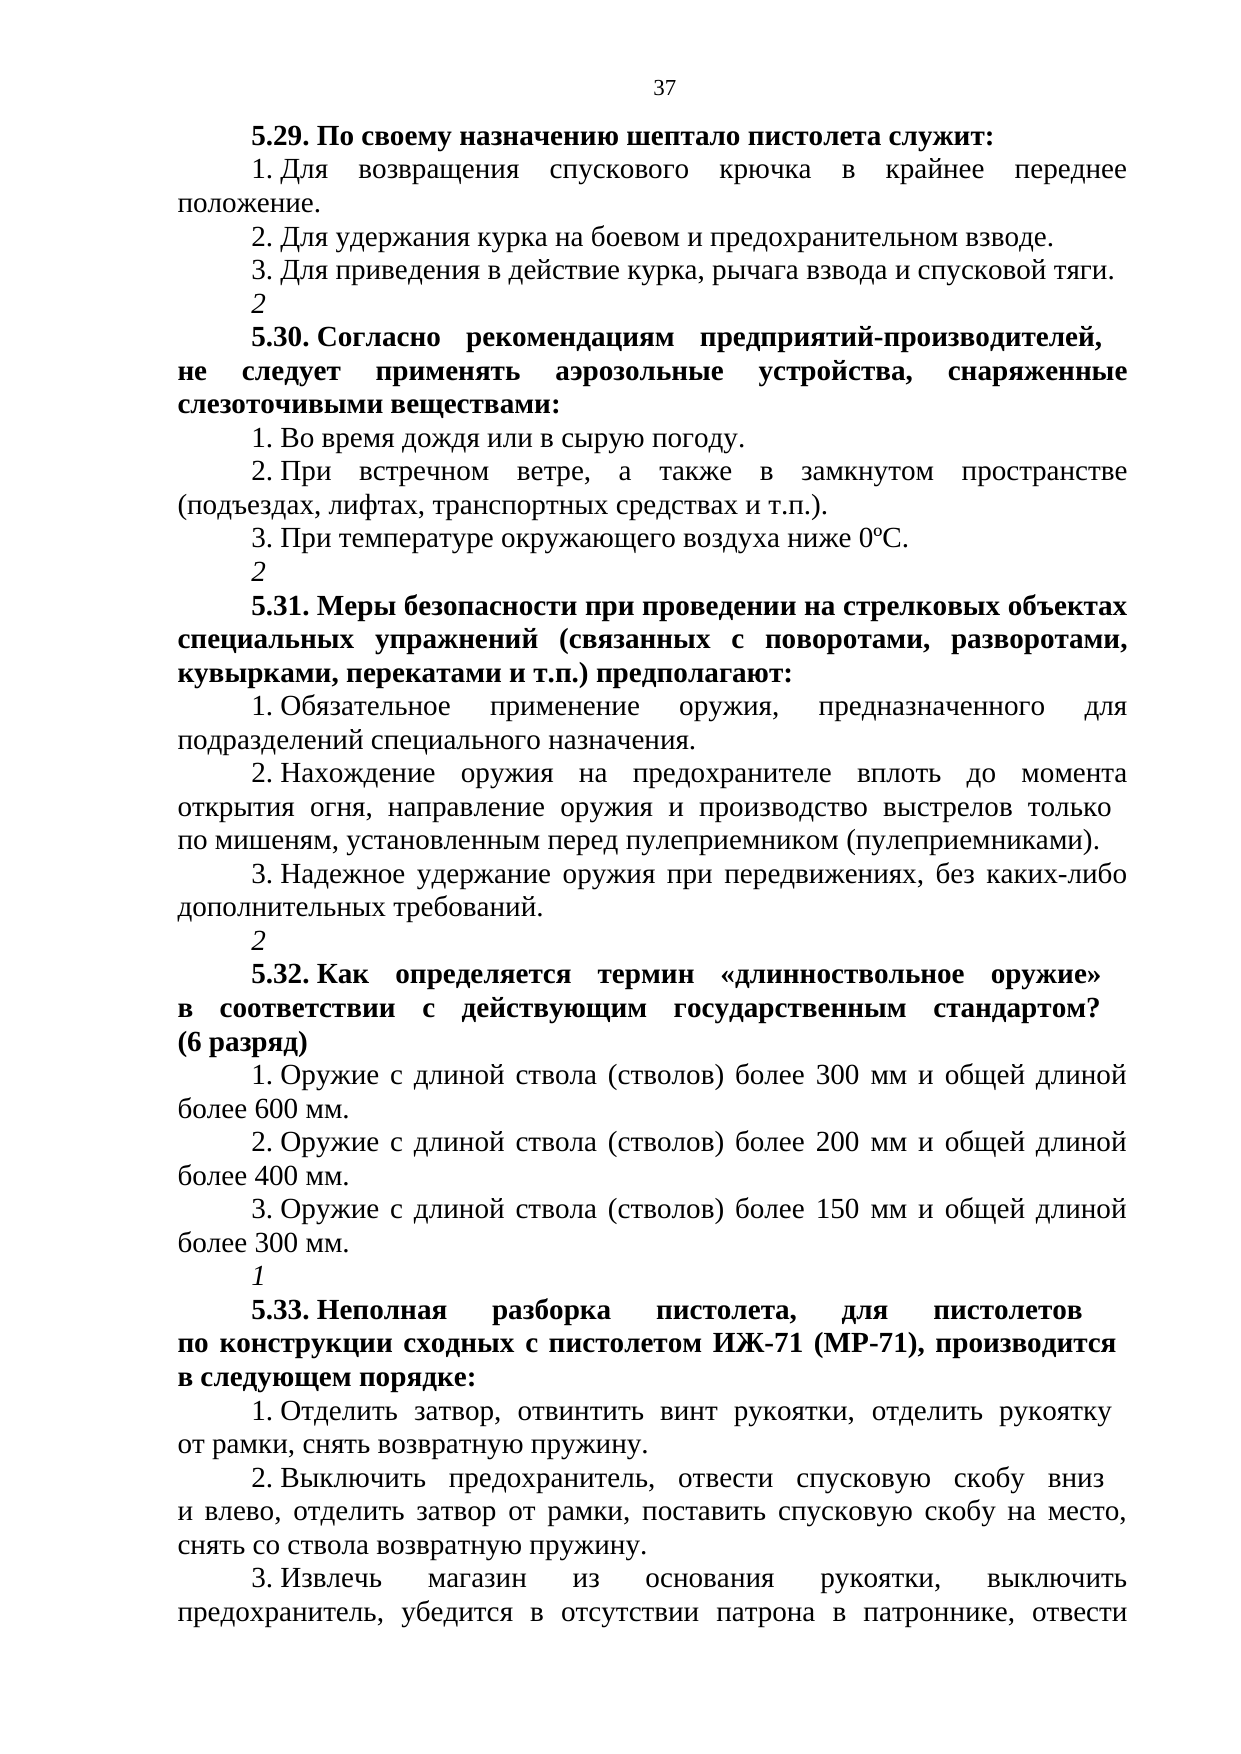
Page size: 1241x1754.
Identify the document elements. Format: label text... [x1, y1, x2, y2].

text 3. При температуре окружающего воздуха ниже 0ºС. [177, 521, 1128, 554]
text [177, 1560, 1128, 1627]
text 5.33. Неполная разборка пистолета, для пистолетов по конструкции сходных с пистолетом ИЖ-71 (МР-71), производится в следующем порядке: [177, 1292, 1128, 1393]
text 1. Во время дождя или в сырую погоду. [177, 420, 1128, 453]
text 1. Обязательное применение оружия, предназначенного для подразделений специального назначения. [177, 688, 1128, 755]
text 2. Для удержания курка на боевом и предохранительном взводе. [177, 219, 1128, 252]
text 5.30. Согласно рекомендациям предприятий-производителей, не следует применять аэрозольные устройства, снаряженные слезоточивыми веществами: [177, 319, 1128, 420]
text 2. Нахождение оружия на предохранителе вплоть до момента открытия огня, направление оружия и производство выстрелов только по мишеням, установленным перед пулеприемником (пулеприемниками). [177, 755, 1128, 856]
text 5.29. По своему назначению шептало пистолета служит: [177, 118, 1128, 152]
text 1. Отделить затвор, отвинтить винт рукоятки, отделить рукоятку от рамки, снять возвратную пружину. [177, 1393, 1128, 1460]
text 3. Надежное удержание оружия при передвижениях, без каких-либо дополнительных требований. [177, 856, 1128, 923]
text 2. Выключить предохранитель, отвести спусковую скобу вниз и влево, отделить затвор от рамки, поставить спусковую скобу на место, снять со ствола возвратную пружину. [177, 1460, 1128, 1560]
text 3. Для приведения в действие курка, рычага взвода и спусковой тяги. [177, 252, 1128, 286]
text 2 [177, 554, 1128, 588]
text 2 [177, 923, 1128, 957]
text 2 [177, 286, 1128, 319]
text 2. При встречном ветре, а также в замкнутом пространстве (подъездах, лифтах, транспортных средствах и т.п.). [177, 453, 1128, 521]
text 1. Оружие с длиной ствола (стволов) более 300 мм и общей длиной более 600 мм. [177, 1057, 1128, 1124]
text 5.32. Как определяется термин «длинноствольное оружие» в соответствии с действующим государственным стандартом? (6 разряд) [177, 957, 1128, 1057]
text 1. Для возвращения спускового крючка в крайнее переднее положение. [177, 152, 1128, 219]
text 2. Оружие с длиной ствола (стволов) более 200 мм и общей длиной более 400 мм. [177, 1124, 1128, 1191]
text 3. Оружие с длиной ствола (стволов) более 150 мм и общей длиной более 300 мм. [177, 1191, 1128, 1258]
text 5.31. Меры безопасности при проведении на стрелковых объектах специальных упражнений (связанных с поворотами, разворотами, кувырками, перекатами и т.п.) предполагают: [177, 588, 1128, 688]
text 1 [177, 1258, 1128, 1292]
